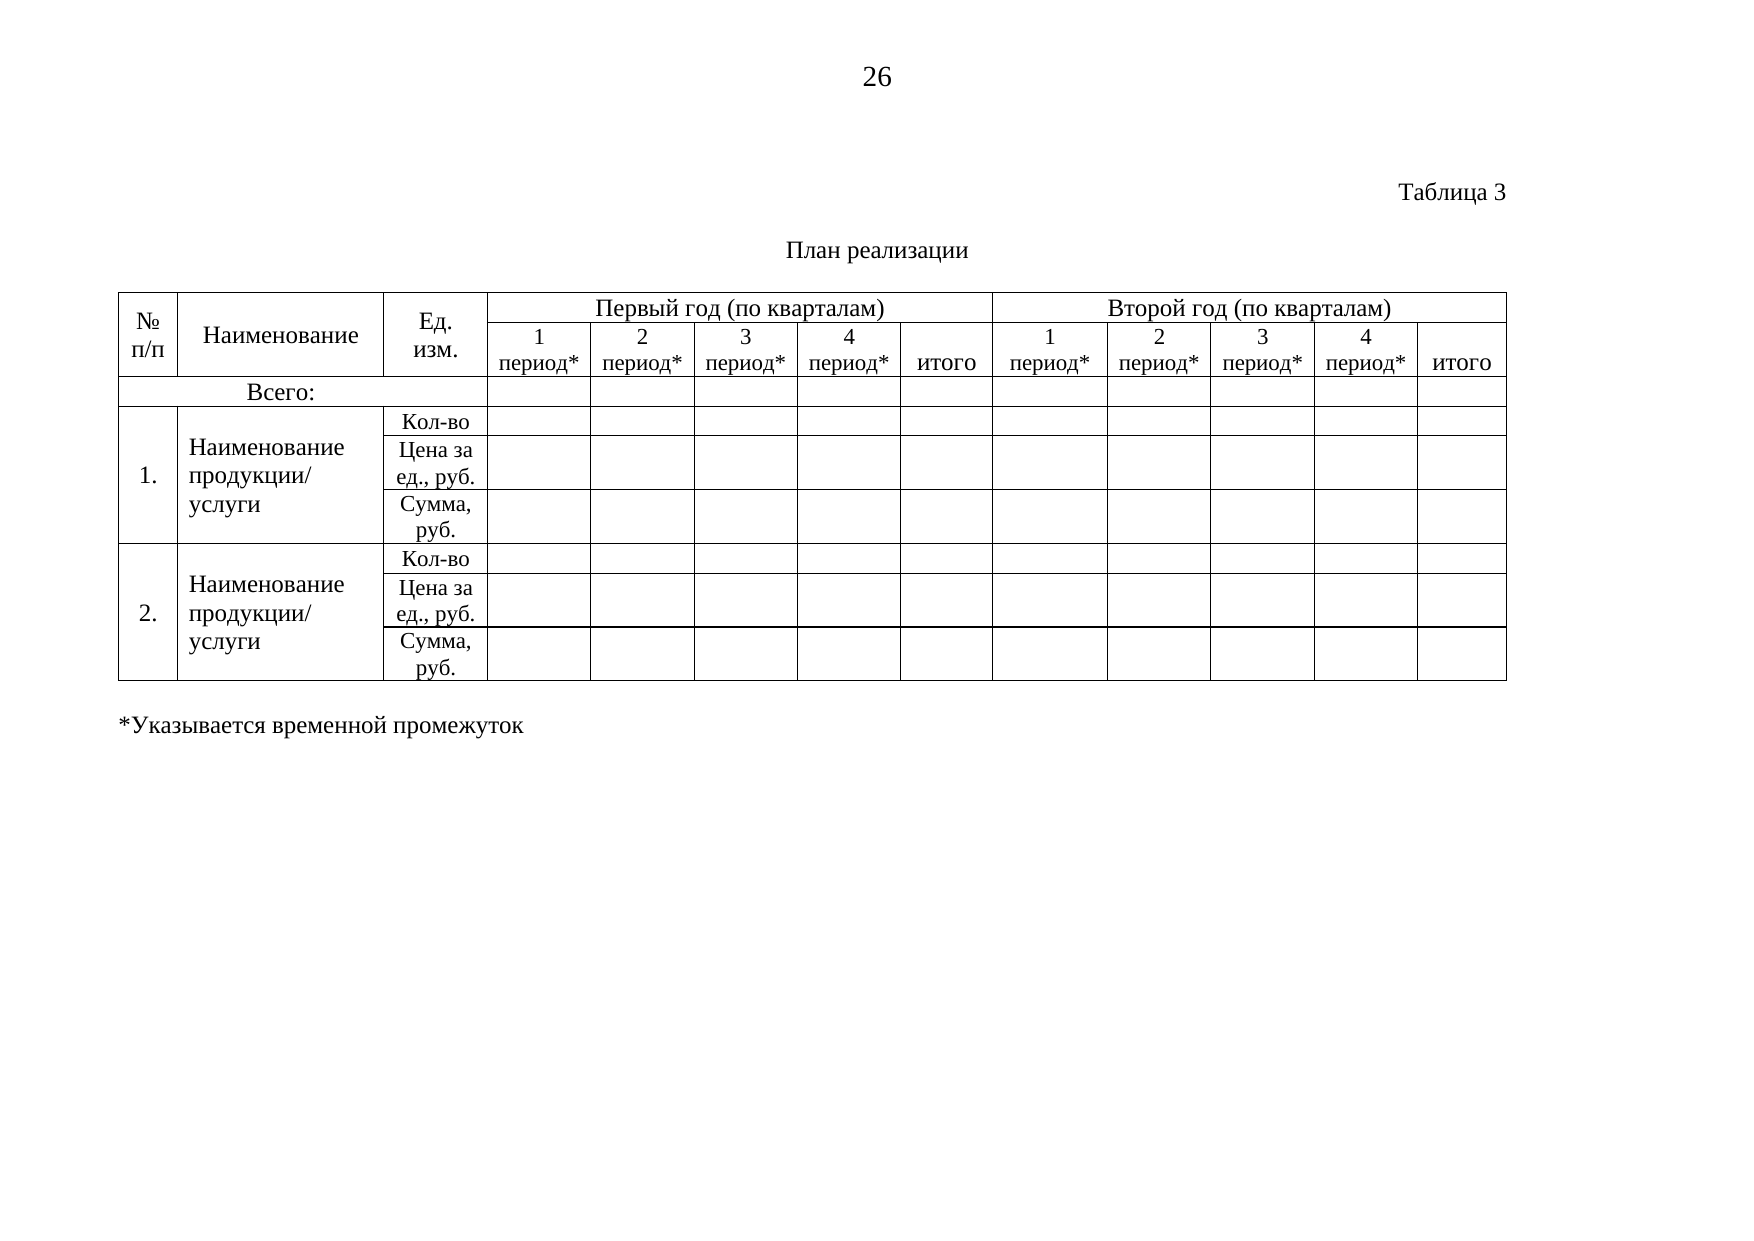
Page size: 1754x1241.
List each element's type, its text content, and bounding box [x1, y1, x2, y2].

table_cell Цена за ед., руб. [384, 574, 487, 626]
table_cell 1. [119, 407, 177, 543]
table_cell 1 период* [993, 323, 1107, 376]
table_cell [993, 377, 1107, 406]
table_cell 3 период* [695, 323, 797, 376]
table_header Второй год (по кварталам) [993, 293, 1506, 322]
table_cell [993, 436, 1107, 489]
table_cell [591, 628, 694, 680]
table_cell [488, 490, 590, 543]
table_cell [901, 436, 992, 489]
table_cell [488, 377, 590, 406]
table_cell [798, 544, 900, 573]
table_cell [1108, 628, 1210, 680]
table_cell 2. [119, 544, 177, 680]
table_cell [993, 574, 1107, 626]
table_cell [1108, 377, 1210, 406]
table_cell [591, 544, 694, 573]
table_cell [591, 436, 694, 489]
table_cell [1418, 628, 1506, 680]
table_cell 1 период* [488, 323, 590, 376]
table_cell [695, 436, 797, 489]
table_header № п/п [119, 293, 177, 376]
table_cell [1108, 574, 1210, 626]
table_cell [1211, 490, 1314, 543]
table_cell Наименование продукции/ услуги [178, 544, 383, 680]
table_cell [1315, 490, 1417, 543]
table_cell [1315, 574, 1417, 626]
table_cell [901, 628, 992, 680]
table_cell [1418, 544, 1506, 573]
table_cell [1108, 544, 1210, 573]
table_cell [1315, 407, 1417, 435]
table_cell [695, 544, 797, 573]
table_cell [1418, 377, 1506, 406]
table_cell [695, 574, 797, 626]
table_cell [488, 574, 590, 626]
table_cell 4 период* [1315, 323, 1417, 376]
table_cell [993, 490, 1107, 543]
table_cell 2 период* [591, 323, 694, 376]
table_cell Сумма, руб. [384, 490, 487, 543]
table_cell [1315, 544, 1417, 573]
table_cell [1211, 574, 1314, 626]
table_cell [798, 490, 900, 543]
table_cell [1418, 574, 1506, 626]
table_cell [695, 377, 797, 406]
table_cell Кол-во [384, 544, 487, 573]
table_cell [993, 628, 1107, 680]
table_cell [901, 407, 992, 435]
table_header Наименование [178, 293, 383, 376]
table_header Ед. изм. [384, 293, 487, 376]
table_cell [798, 407, 900, 435]
table_cell [901, 544, 992, 573]
table_cell [1418, 407, 1506, 435]
table_cell [1211, 544, 1314, 573]
table_cell Сумма, руб. [384, 628, 487, 680]
table_cell [1108, 407, 1210, 435]
table_cell [1211, 436, 1314, 489]
table_cell [1108, 436, 1210, 489]
table_cell [695, 490, 797, 543]
table_cell [901, 490, 992, 543]
table_cell [1108, 490, 1210, 543]
table_cell Цена за ед., руб. [384, 436, 487, 489]
table_cell [1315, 436, 1417, 489]
table_cell [695, 628, 797, 680]
table_cell [591, 490, 694, 543]
table_cell Всего: [177, 377, 384, 406]
table_cell [901, 574, 992, 626]
table_cell [1418, 436, 1506, 489]
table_cell Наименование продукции/ услуги [178, 407, 383, 543]
table_cell [798, 436, 900, 489]
table_cell 4 период* [798, 323, 900, 376]
table_cell [384, 377, 487, 406]
table_cell 3 период* [1211, 323, 1314, 376]
text План реализации [118, 235, 1636, 263]
table_cell [488, 407, 590, 435]
table_cell [1315, 628, 1417, 680]
table_cell [1211, 407, 1314, 435]
table_cell итого [1418, 323, 1506, 376]
table_cell [1211, 377, 1314, 406]
table_cell [798, 574, 900, 626]
table_cell [993, 407, 1107, 435]
table_cell [1418, 490, 1506, 543]
table_cell [695, 407, 797, 435]
table_header Первый год (по кварталам) [488, 293, 992, 322]
table_cell 2 период* [1108, 323, 1210, 376]
table_cell [591, 407, 694, 435]
table_cell [1211, 628, 1314, 680]
text *Указывается временной промежуток [118, 710, 1636, 739]
table_cell [798, 628, 900, 680]
table_cell [591, 574, 694, 626]
table_cell [488, 436, 590, 489]
table_cell [1315, 377, 1417, 406]
table_cell [488, 628, 590, 680]
table_cell [901, 377, 992, 406]
table_cell итого [901, 323, 992, 376]
table_cell [591, 377, 694, 406]
table_cell [798, 377, 900, 406]
table_cell [993, 544, 1107, 573]
table_cell Кол-во [384, 407, 487, 435]
table_cell [488, 544, 590, 573]
table_cell [119, 377, 177, 406]
text Таблица 3 [118, 177, 1506, 206]
